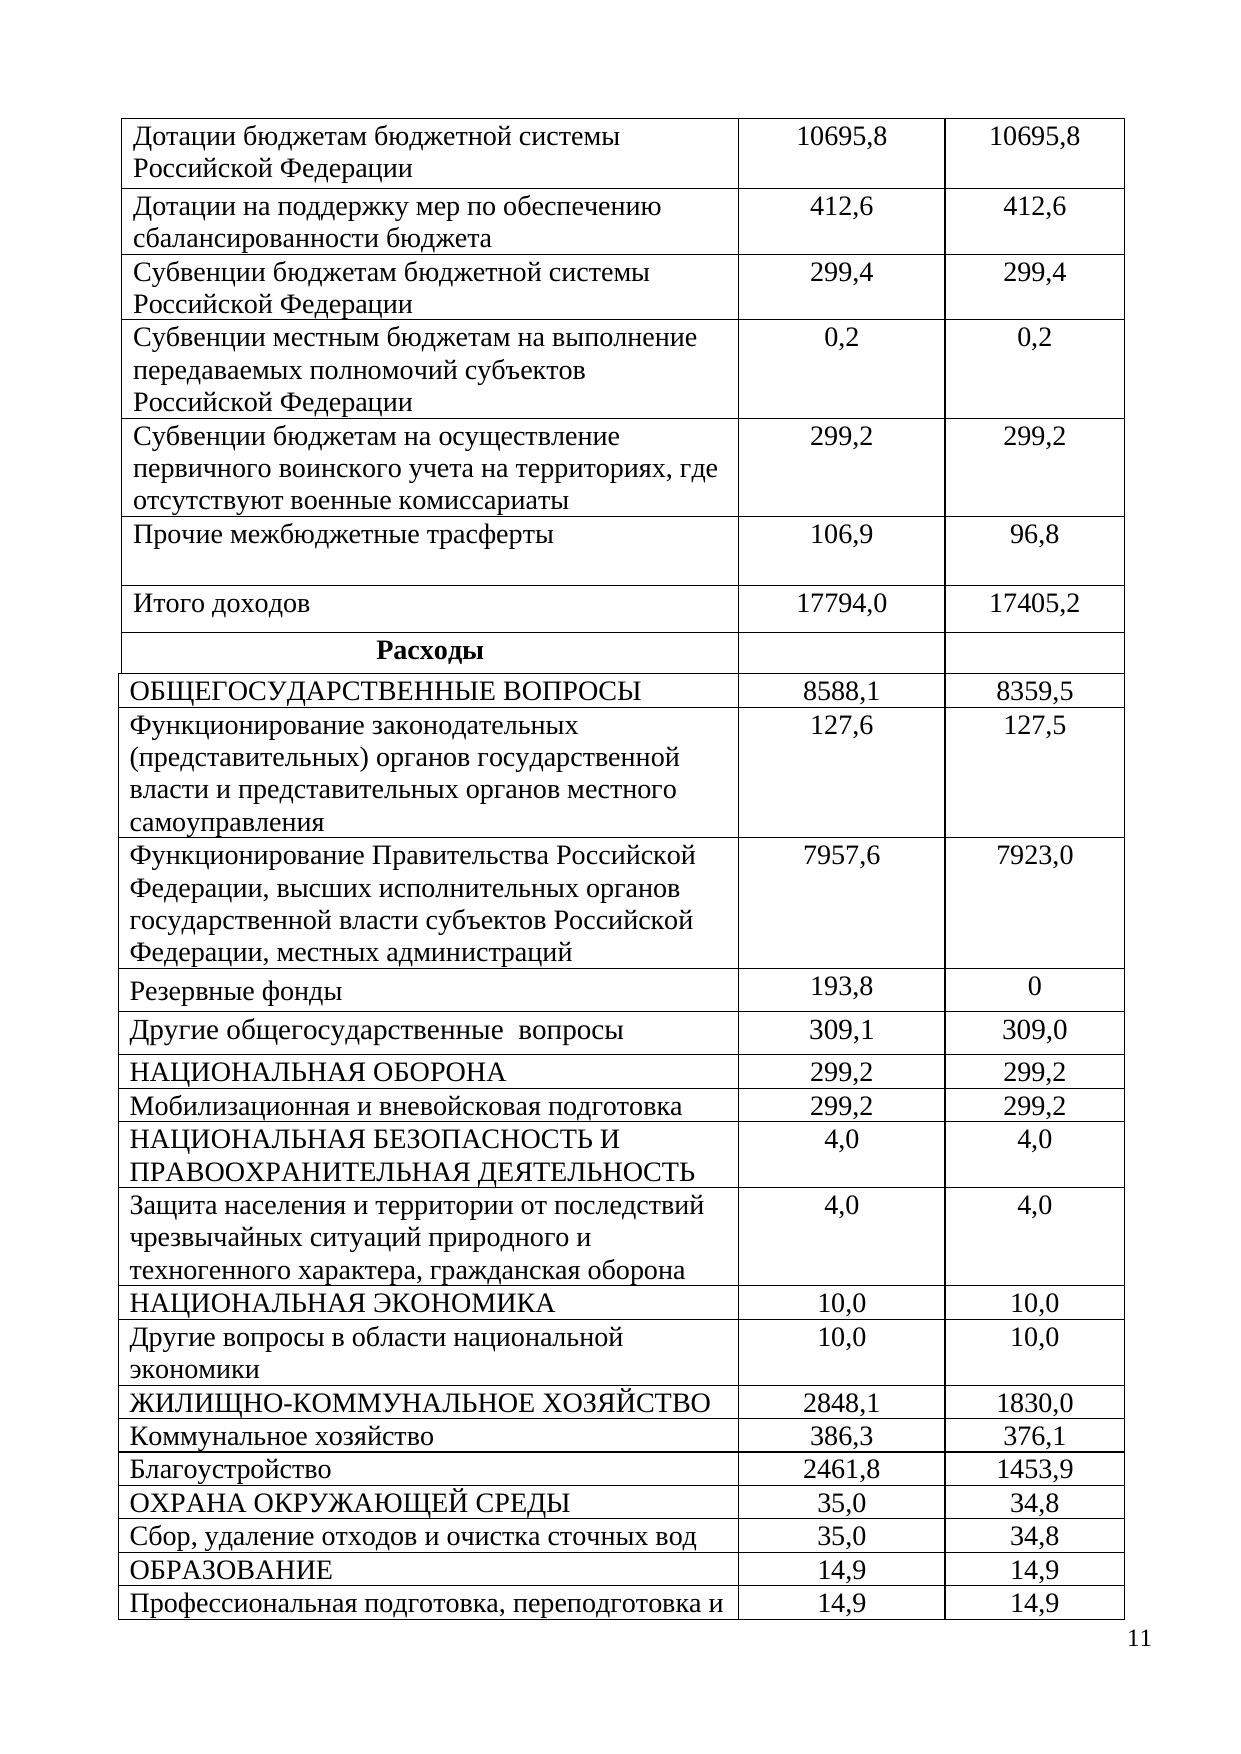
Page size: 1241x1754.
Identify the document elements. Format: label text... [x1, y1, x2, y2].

table_cell Субвенции бюджетам на осуществление первичного воинского учета на территориях, где отсутствуют военные комиссариаты [122, 419, 738, 516]
table_cell 35,0 [739, 1519, 944, 1552]
table_cell 2848,1 [739, 1386, 944, 1418]
table_cell 7957,6 [739, 838, 944, 968]
table_cell 412,6 [946, 189, 1124, 253]
table_cell 4,0 [739, 1122, 944, 1187]
table_cell Субвенции местным бюджетам на выполнение передаваемых полномочий субъектов Российской Федерации [122, 320, 738, 418]
table_cell 2461,8 [739, 1453, 944, 1485]
table_cell 299,2 [946, 1089, 1124, 1121]
table_cell 14,9 [739, 1586, 944, 1619]
table_cell ОБРАЗОВАНИЕ [119, 1553, 738, 1585]
table_cell Итого доходов [122, 586, 738, 632]
table_cell 10,0 [739, 1320, 944, 1384]
table_cell Резервные фонды [119, 969, 738, 1011]
table_cell 10,0 [739, 1286, 944, 1319]
table_cell 17794,0 [739, 586, 944, 632]
table_cell Защита населения и территории от последствий чрезвычайных ситуаций природного и техногенного характера, гражданская оборона [119, 1188, 738, 1285]
table_cell 106,9 [739, 517, 944, 585]
table_cell 299,2 [946, 419, 1124, 516]
table_cell Функционирование Правительства Российской Федерации, высших исполнительных органов государственной власти субъектов Российской Федерации, местных администраций [119, 838, 738, 968]
table_cell 10,0 [946, 1286, 1124, 1319]
table_cell 299,2 [946, 1055, 1124, 1088]
table_cell 299,4 [739, 255, 944, 319]
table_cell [119, 1586, 738, 1619]
table_cell НАЦИОНАЛЬНАЯ БЕЗОПАСНОСТЬ И ПРАВООХРАНИТЕЛЬНАЯ ДЕЯТЕЛЬНОСТЬ [119, 1122, 738, 1187]
table_cell Благоустройство [119, 1453, 738, 1485]
table_cell ОБЩЕГОСУДАРСТВЕННЫЕ ВОПРОСЫ [119, 674, 738, 707]
table_cell Субвенции бюджетам бюджетной системы Российской Федерации [122, 255, 738, 319]
table_cell 14,9 [946, 1553, 1124, 1585]
table_cell Коммунальное хозяйство [119, 1419, 738, 1451]
table_cell Функционирование законодательных (представительных) органов государственной власти и представительных органов местного самоуправления [119, 708, 738, 837]
table_cell Сбор, удаление отходов и очистка сточных вод [119, 1519, 738, 1552]
table_cell 193,8 [739, 969, 944, 1011]
table_cell 10,0 [946, 1320, 1124, 1384]
table_cell 17405,2 [946, 586, 1124, 632]
table_cell 4,0 [739, 1188, 944, 1285]
table_cell 1453,9 [946, 1453, 1124, 1485]
table_cell Мобилизационная и вневойсковая подготовка [119, 1089, 738, 1121]
table_cell 299,2 [739, 419, 944, 516]
table_cell 299,4 [946, 255, 1124, 319]
table_cell 96,8 [946, 517, 1124, 585]
table_cell 412,6 [739, 189, 944, 253]
table_cell 309,1 [739, 1012, 944, 1054]
table_cell 8359,5 [946, 674, 1124, 707]
table_cell 386,3 [739, 1419, 944, 1451]
table_cell [946, 633, 1124, 673]
table_cell Дотации бюджетам бюджетной системы Российской Федерации [122, 119, 738, 188]
table_cell 0,2 [946, 320, 1124, 418]
table_cell 14,9 [739, 1553, 944, 1585]
table_cell 14,9 [946, 1586, 1124, 1619]
table_cell НАЦИОНАЛЬНАЯ ОБОРОНА [119, 1055, 738, 1088]
table_cell 10695,8 [739, 119, 944, 188]
table_cell 7923,0 [946, 838, 1124, 968]
table_cell 34,8 [946, 1519, 1124, 1552]
table_cell 4,0 [946, 1122, 1124, 1187]
table_cell 0,2 [739, 320, 944, 418]
table_cell ОХРАНА ОКРУЖАЮЩЕЙ СРЕДЫ [119, 1486, 738, 1518]
table_cell 0 [946, 969, 1124, 1011]
table_cell Другие вопросы в области национальной экономики [119, 1320, 738, 1384]
table_cell НАЦИОНАЛЬНАЯ ЭКОНОМИКА [119, 1286, 738, 1319]
table_cell Дотации на поддержку мер по обеспечению сбалансированности бюджета [122, 189, 738, 253]
table_cell 299,2 [739, 1055, 944, 1088]
table_cell Расходы [122, 633, 738, 673]
table_cell Прочие межбюджетные трасферты [122, 517, 738, 585]
table_cell 376,1 [946, 1419, 1124, 1451]
table_cell 35,0 [739, 1486, 944, 1518]
table_cell 309,0 [946, 1012, 1124, 1054]
table_cell Другие общегосударственные вопросы [119, 1012, 738, 1054]
table_cell 10695,8 [946, 119, 1124, 188]
table_cell 299,2 [739, 1089, 944, 1121]
table_cell 1830,0 [946, 1386, 1124, 1418]
table_cell 8588,1 [739, 674, 944, 707]
table_cell 34,8 [946, 1486, 1124, 1518]
table_cell [739, 633, 944, 673]
table_cell 127,5 [946, 708, 1124, 837]
table_cell 4,0 [946, 1188, 1124, 1285]
table_cell 127,6 [739, 708, 944, 837]
table_cell ЖИЛИЩНО-КОММУНАЛЬНОЕ ХОЗЯЙСТВО [119, 1386, 738, 1418]
